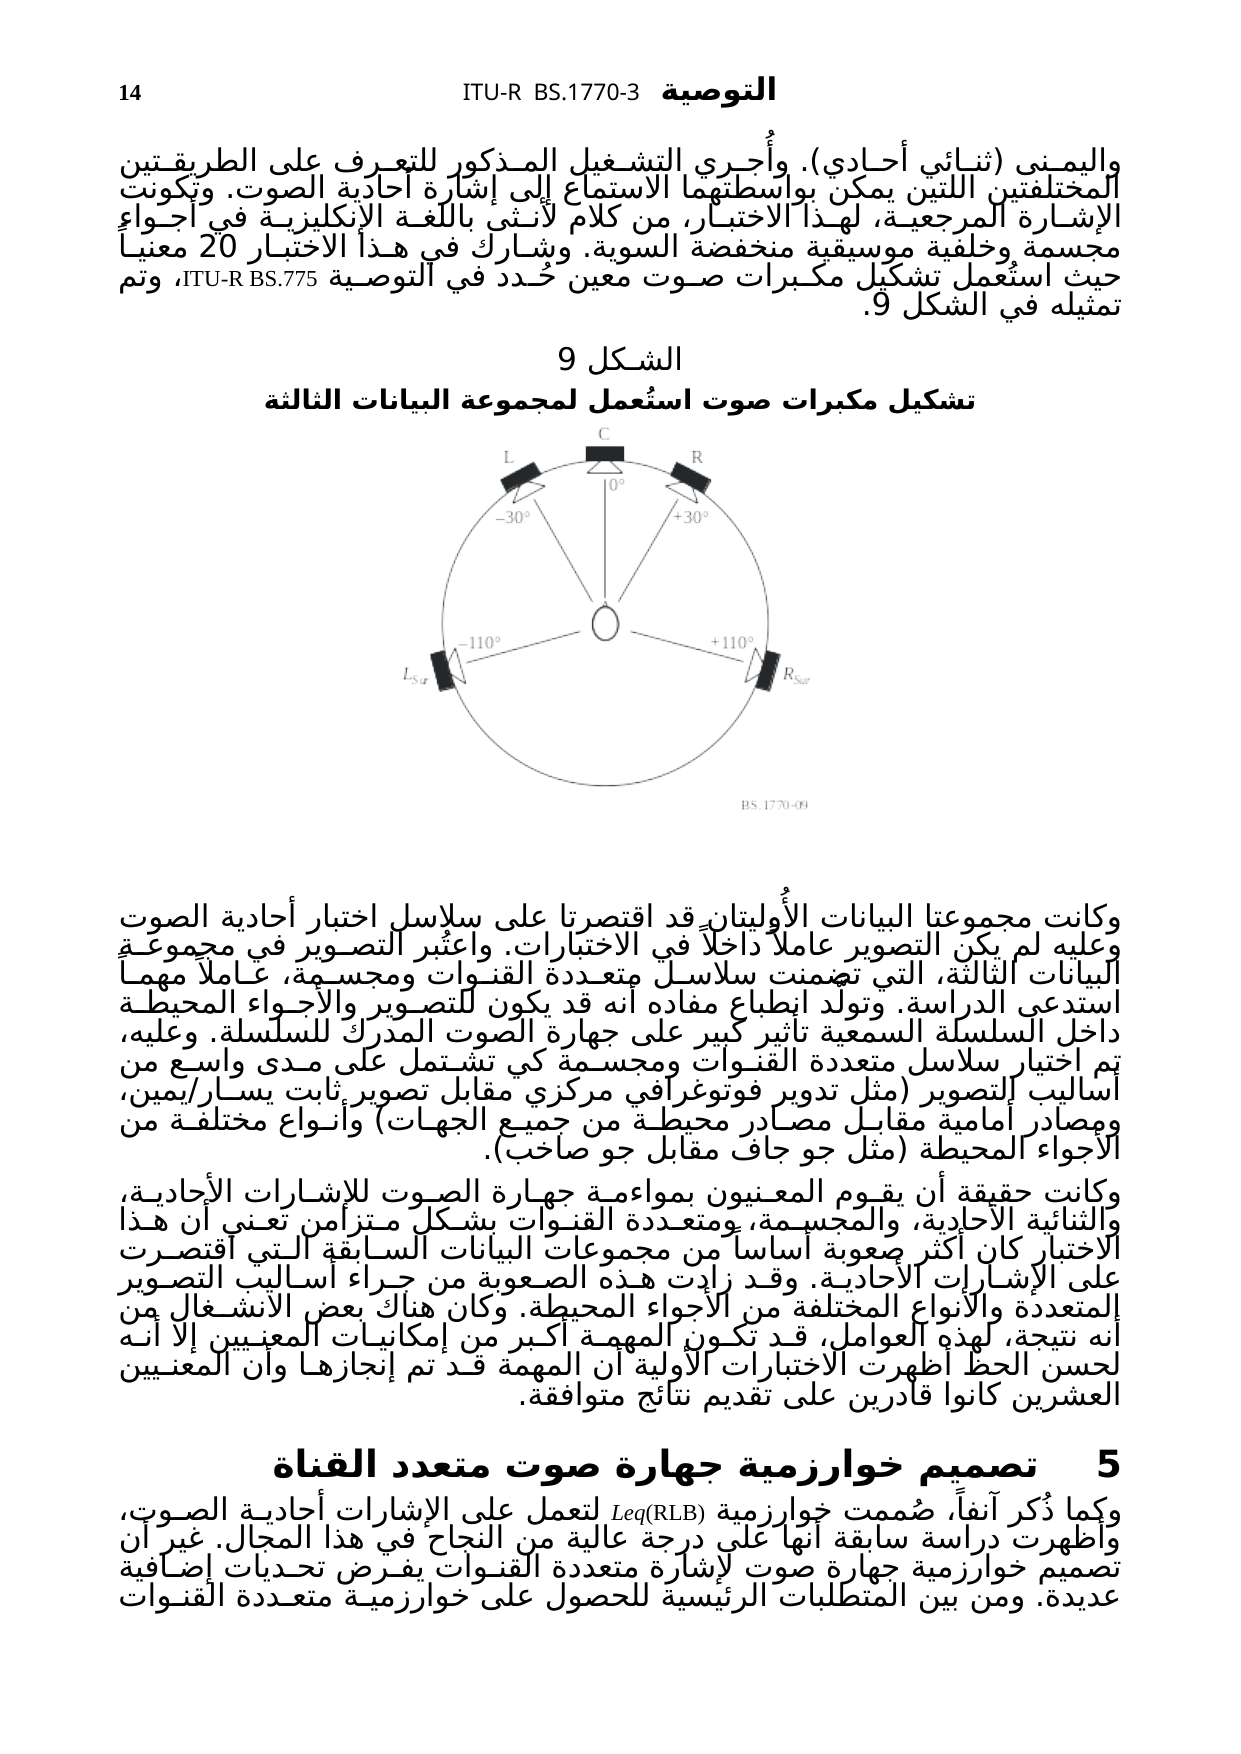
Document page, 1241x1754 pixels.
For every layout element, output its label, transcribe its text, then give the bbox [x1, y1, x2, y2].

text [118, 148, 1122, 323]
text وكانت حقيقة أن يقوم المعنيون بمواءمة جهارة الصوت للإشارات الأحادية، والثنائية الأحادية، والمجسمة، ومتعددة القنوات بشكل متزامن تعني أن هذا الاختبار كان أكثر صعوبة أساساً من مجموعات البيانات السابقة التي اقتصرت على الإشارات الأحادية. وقد زادت هذه الصعوبة من جراء أساليب التصوير المتعددة والأنواع المختلفة من الأجواء المحيطة. وكان هناك بعض الانشغال من أنه نتيجة، لهذه العوامل، قد تكون المهمة أكبر من إمكانيات المعنيين إلا أنه لحسن الحظ أظهرت الاختبارات الأولية أن المهمة قد تم إنجازها وأن المعنيين العشرين كانوا قادرين على تقديم نتائج متوافقة. [118, 1179, 1122, 1412]
title تشكيل مكبرات صوت استُعمل لمجموعة البيانات الثالثة [118, 389, 570, 414]
text الشـكل 9 [118, 348, 1122, 377]
title تشكيل مكبرات صوت استُعمل لمجموعة البيانات الثالثة [507, 389, 857, 414]
title تشكيل مكبرات صوت استُعمل لمجموعة البيانات الثالثة [826, 389, 1122, 414]
subtitle 5 تصميم خوارزمية جهارة صوت متعدد القناة [118, 1450, 678, 1484]
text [118, 1497, 1122, 1614]
subtitle 5 تصميم خوارزمية جهارة صوت متعدد القناة [668, 1450, 1122, 1484]
text وكانت مجموعتا البيانات الأُوليتان قد اقتصرتا على سلاسل اختبار أحادية الصوت وعليه لم يكن التصوير عاملاً داخلاً في الاختبارات. واعتُبر التصوير في مجموعة البيانات الثالثة، التي تضمنت سلاسل متعددة القنوات ومجسمة، عاملاً مهماً استدعى الدراسة. وتولَّد انطباع مفاده أنه قد يكون للتصوير والأجواء المحيطة داخل السلسلة السمعية تأثير كبير على جهارة الصوت المدرك للسلسلة. وعليه، تم اختيار سلاسل متعددة القنوات ومجسمة كي تشتمل على مدى واسع من أساليب التصوير (مثل تدوير فوتوغرافي مركزي مقابل تصوير ثابت يسار/يمين، ومصادر أمامية مقابل مصادر محيطة من جميع الجهات) وأنواع مختلفة من الأجواء المحيطة (مثل جو جاف مقابل جو صاخب). [118, 904, 1122, 1166]
